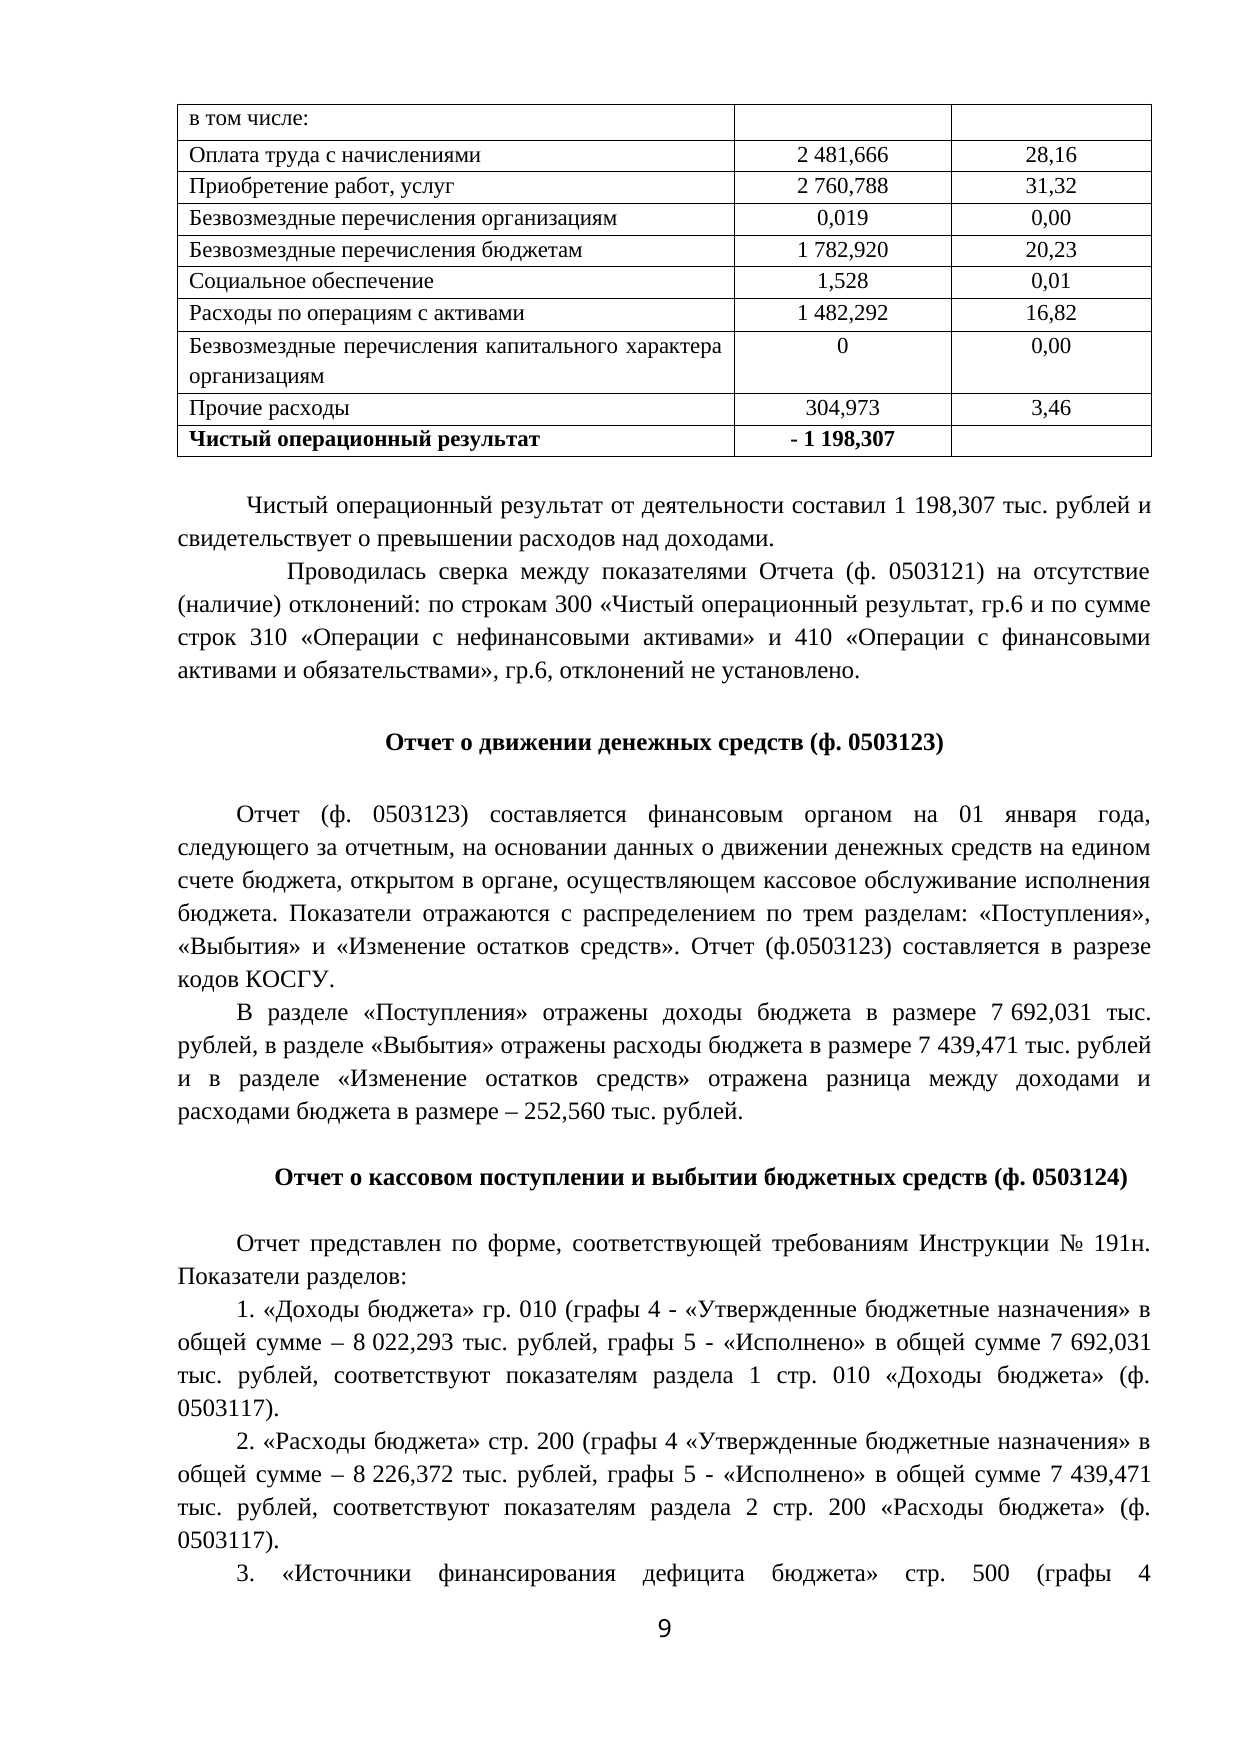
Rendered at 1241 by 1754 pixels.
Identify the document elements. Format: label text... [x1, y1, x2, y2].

table_cell 1 482,292 [735, 299, 951, 331]
table_cell 20,23 [952, 236, 1151, 266]
table_cell - 1 198,307 [735, 426, 951, 456]
table_cell 16,82 [952, 299, 1151, 331]
table_cell Оплата труда с начислениями [178, 141, 734, 171]
table_cell 3,46 [952, 394, 1151, 424]
table_cell 304,973 [735, 394, 951, 424]
table_cell 28,16 [952, 141, 1151, 171]
table_cell Приобретение работ, услуг [178, 172, 734, 203]
table_cell 0,01 [952, 267, 1151, 298]
table_cell 2 760,788 [735, 172, 951, 203]
text Отчет о движении денежных средств (ф. 0503123) [177, 727, 1152, 756]
table_cell [952, 426, 1151, 456]
table_cell Безвозмездные перечисления капитального характера организациям [178, 332, 734, 393]
text 1. «Доходы бюджета» гр. 010 (графы 4 - «Утвержденные бюджетные назначения» в общей сумме – 8 022,293 тыс. рублей, графы 5 - «Исполнено» в общей сумме 7 692,031 тыс. рублей, соответствуют показателям раздела 1 стр. 010 «Доходы бюджета» (ф. 0503117). [177, 1294, 1152, 1422]
table_cell 2 481,666 [735, 141, 951, 171]
table_cell Безвозмездные перечисления организациям [178, 204, 734, 234]
text Проводилась сверка между показателями Отчета (ф. 0503121) на отсутствие (наличие) отклонений: по строкам 300 «Чистый операционный результат, гр.6 и по сумме строк 310 «Операции с нефинансовыми активами» и 410 «Операции с финансовыми активами и обязательствами», гр.6, отклонений не установлено. [177, 556, 1152, 684]
table_cell 0 [735, 332, 951, 393]
table_cell Прочие расходы [178, 394, 734, 424]
table_cell 1,528 [735, 267, 951, 298]
text 2. «Расходы бюджета» стр. 200 (графы 4 «Утвержденные бюджетные назначения» в общей сумме – 8 226,372 тыс. рублей, графы 5 - «Исполнено» в общей сумме 7 439,471 тыс. рублей, соответствуют показателям раздела 2 стр. 200 «Расходы бюджета» (ф. 0503117). [177, 1426, 1152, 1554]
table_cell [735, 105, 951, 139]
table_cell 0,019 [735, 204, 951, 234]
table_cell 1 782,920 [735, 236, 951, 266]
table_cell Безвозмездные перечисления бюджетам [178, 236, 734, 266]
table_cell Расходы по операциям с активами [178, 299, 734, 331]
table_cell в том числе: [178, 105, 734, 139]
text Отчет о кассовом поступлении и выбытии бюджетных средств (ф. 0503124) [177, 1162, 1152, 1191]
text В разделе «Поступления» отражены доходы бюджета в размере 7 692,031 тыс. рублей, в разделе «Выбытия» отражены расходы бюджета в размере 7 439,471 тыс. рублей и в разделе «Изменение остатков средств» отражена разница между доходами и расходами бюджета в размере – 252,560 тыс. рублей. [177, 997, 1152, 1125]
table_cell Социальное обеспечение [178, 267, 734, 298]
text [177, 1558, 1152, 1587]
table_cell 0,00 [952, 332, 1151, 393]
text Отчет (ф. 0503123) составляется финансовым органом на 01 января года, следующего за отчетным, на основании данных о движении денежных средств на едином счете бюджета, открытом в органе, осуществляющем кассовое обслуживание исполнения бюджета. Показатели отражаются с распределением по трем разделам: «Поступления», «Выбытия» и «Изменение остатков средств». Отчет (ф.0503123) составляется в разрезе кодов КОСГУ. [177, 799, 1152, 993]
text Чистый операционный результат от деятельности составил 1 198,307 тыс. рублей и свидетельствует о превышении расходов над доходами. [177, 490, 1152, 552]
table_cell Чистый операционный результат [178, 426, 734, 456]
text Отчет представлен по форме, соответствующей требованиям Инструкции № 191н. Показатели разделов: [177, 1228, 1152, 1290]
table_cell [952, 105, 1151, 139]
table_cell 0,00 [952, 204, 1151, 234]
table_cell 31,32 [952, 172, 1151, 203]
